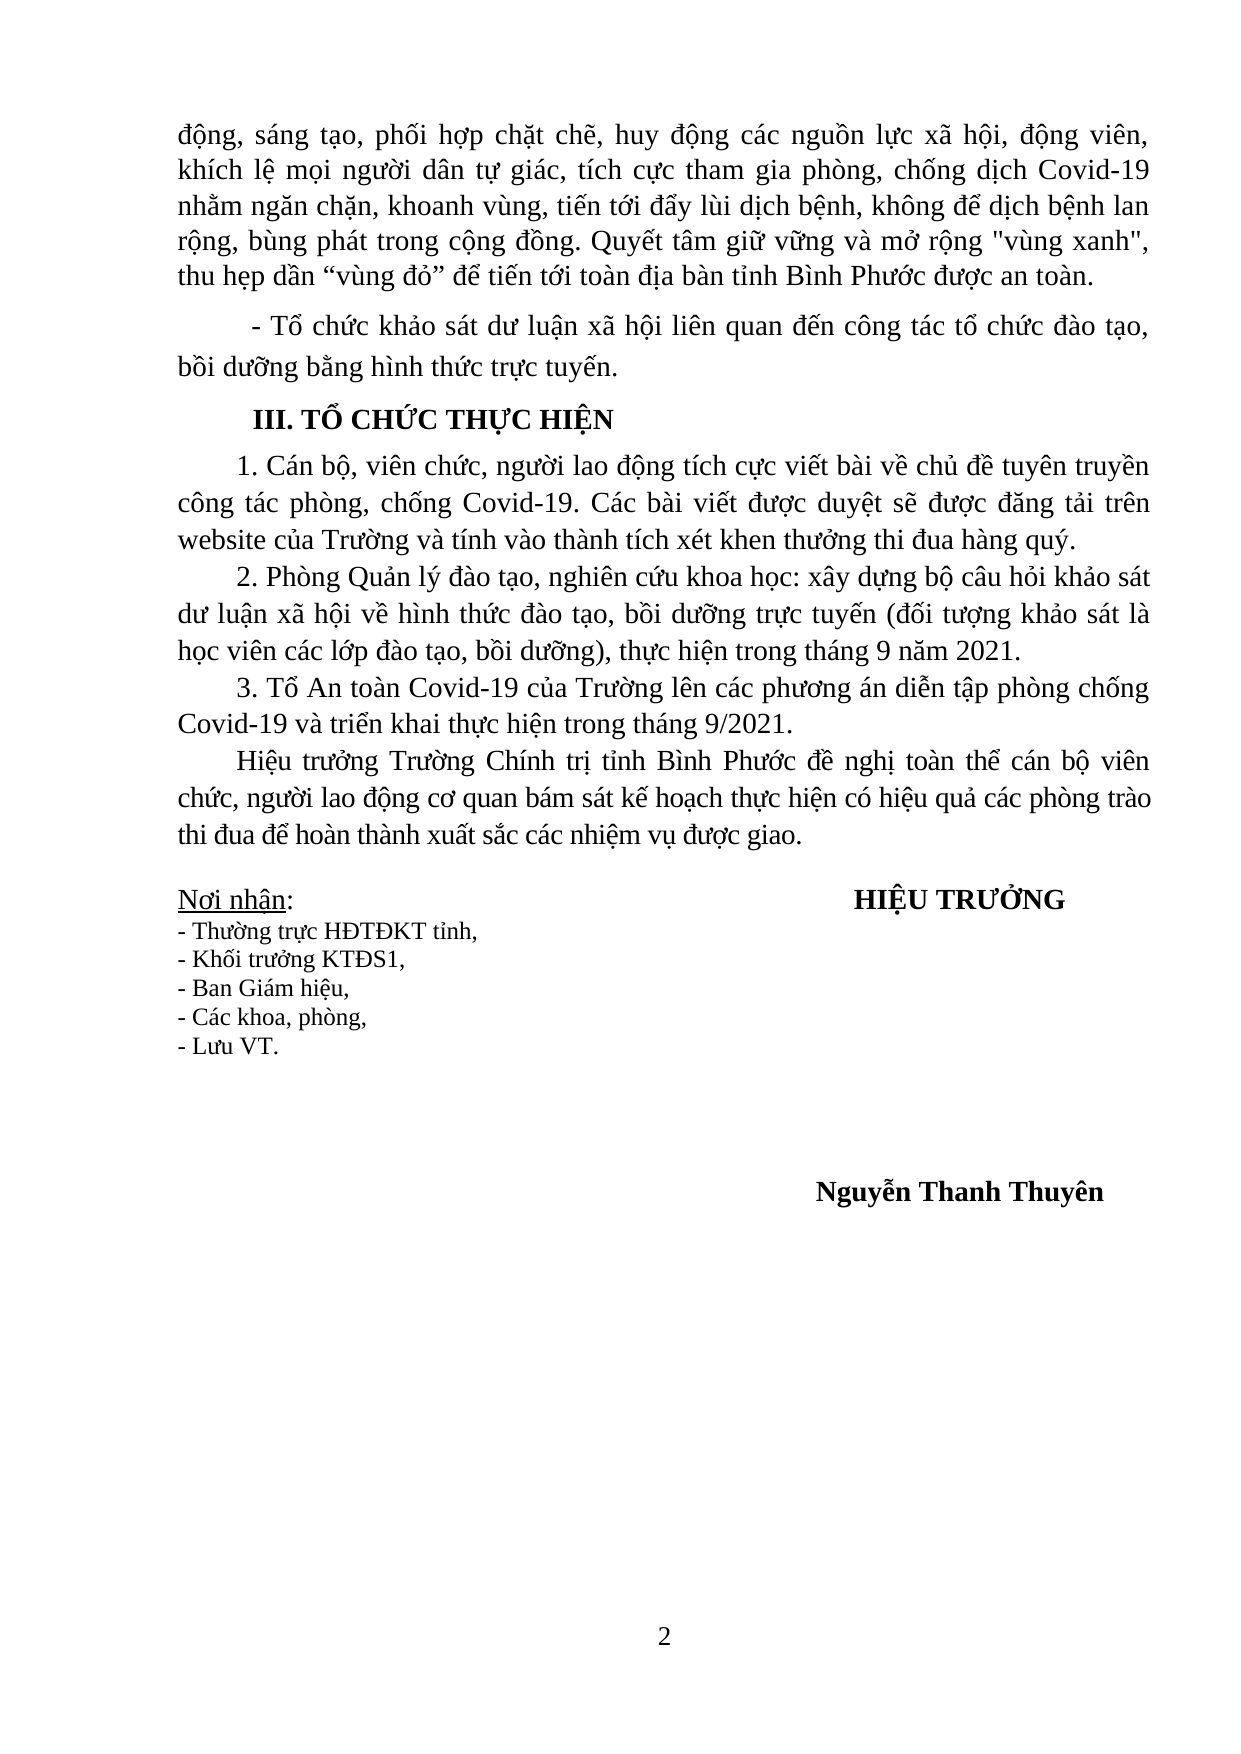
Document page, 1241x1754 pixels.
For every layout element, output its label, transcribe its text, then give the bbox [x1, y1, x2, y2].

text - Tổ chức khảo sát dư luận xã hội liên quan đến công tác tổ chức đào tạo, bồi dưỡng bằng hình thức trực tuyến. [177, 308, 1152, 385]
text III. TỔ CHỨC THỰC HIỆN [177, 402, 1157, 436]
text - Các khoa, phòng, [177, 1002, 1152, 1031]
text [177, 118, 1152, 295]
text 1. Cán bộ, viên chức, người lao động tích cực viết bài về chủ đề tuyên truyền công tác phòng, chống Covid-19. Các bài viết được duyệt sẽ được đăng tải trên website của Trường và tính vào thành tích xét khen thưởng thi đua hàng quý. [177, 448, 1152, 556]
text 2. Phòng Quản lý đào tạo, nghiên cứu khoa học: xây dựng bộ câu hỏi khảo sát dư luận xã hội về hình thức đào tạo, bồi dưỡng trực tuyến (đối tượng khảo sát là học viên các lớp đào tạo, bồi dưỡng), thực hiện trong tháng 9 năm 2021. [177, 559, 1152, 666]
text Nguyễn Thanh Thuyên [177, 1146, 1152, 1207]
text - Ban Giám hiệu, [177, 973, 1152, 1002]
text - Thường trực HĐTĐKT tỉnh, [177, 916, 1152, 944]
text - Khối trưởng KTĐS1, [177, 944, 1152, 973]
text 3. Tổ An toàn Covid-19 của Trường lên các phương án diễn tập phòng chống Covid-19 và triển khai thực hiện trong tháng 9/2021. [177, 670, 1152, 740]
text - Lưu VT. [177, 1031, 1152, 1059]
text Hiệu trưởng Trường Chính trị tỉnh Bình Phước đề nghị toàn thể cán bộ viên chức, người lao động cơ quan bám sát kế hoạch thực hiện có hiệu quả các phòng trào thi đua để hoàn thành xuất sắc các nhiệm vụ được giao. [177, 743, 1152, 851]
text Nơi nhận: HIỆU TRƯỞNG [177, 882, 1152, 916]
